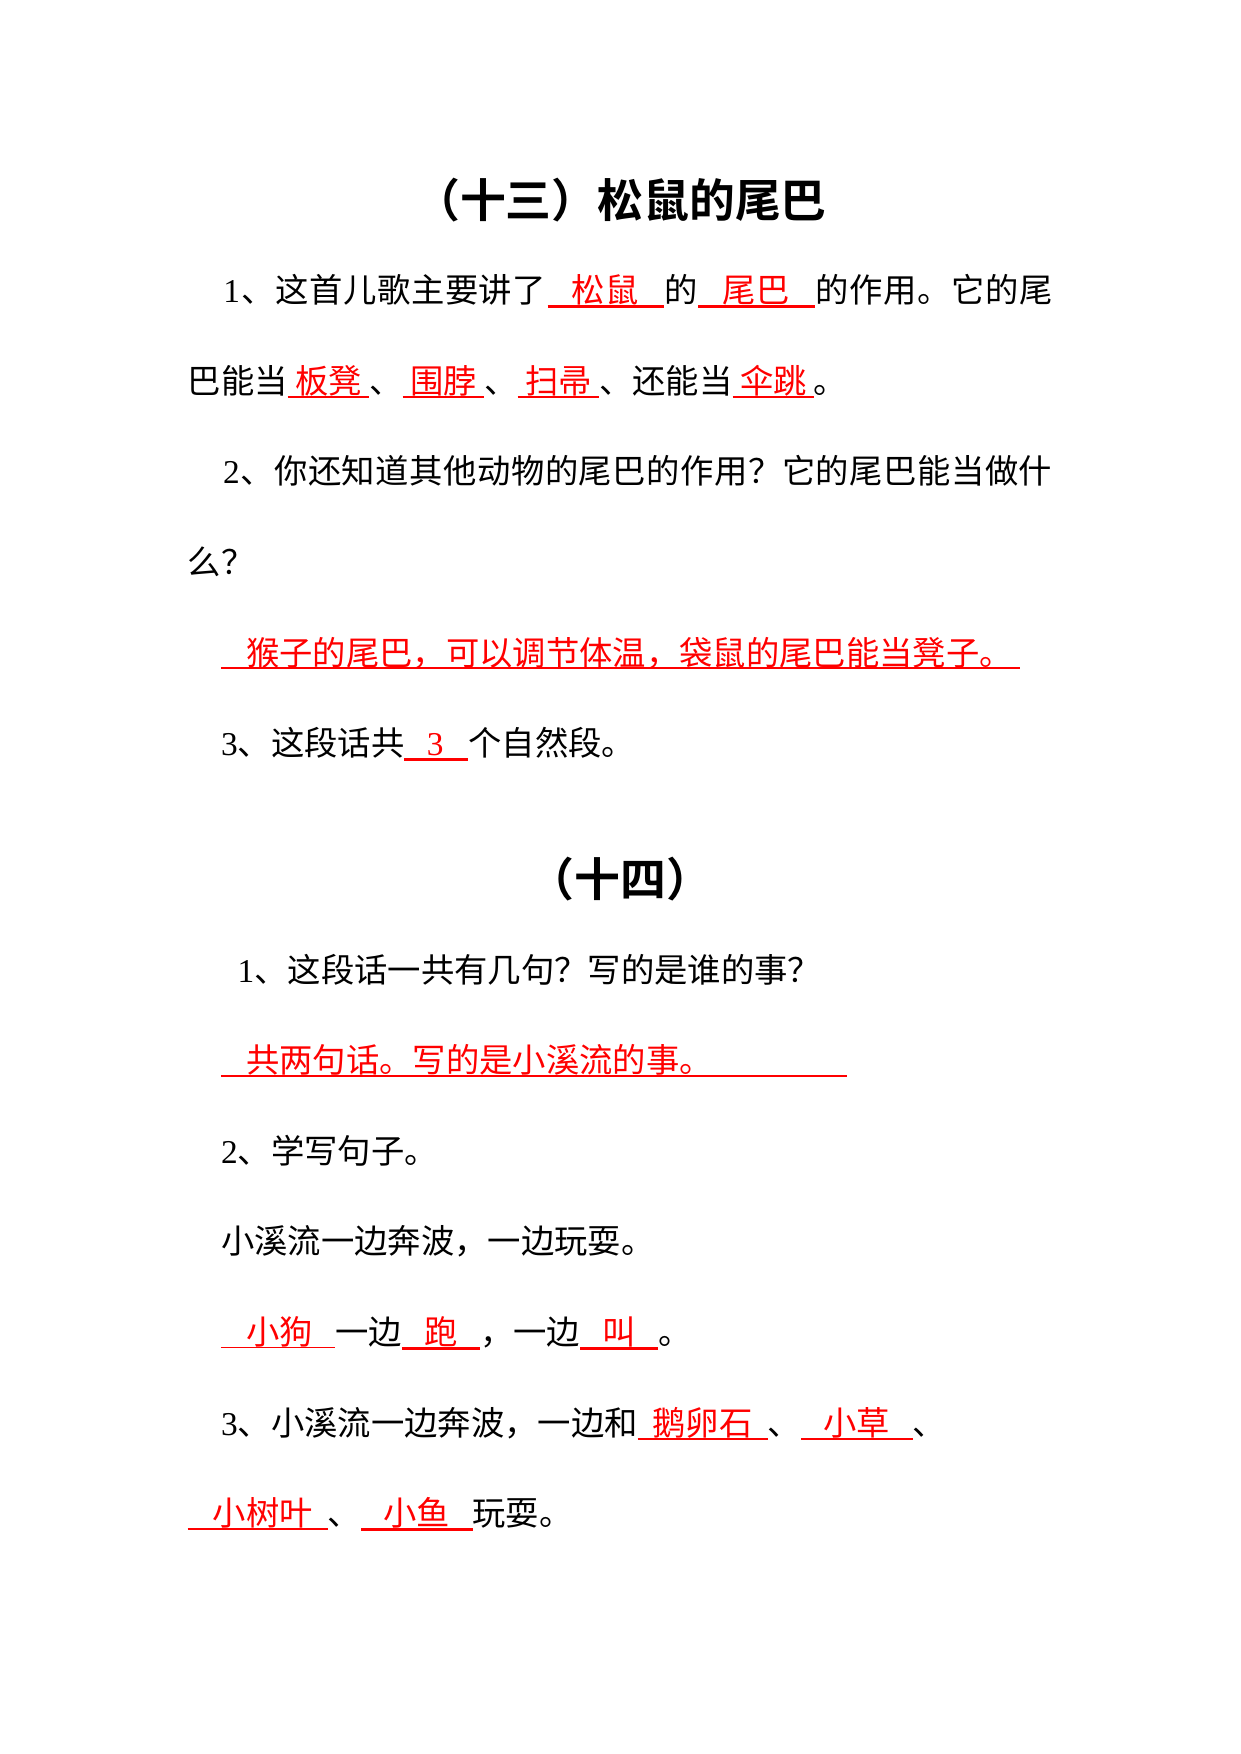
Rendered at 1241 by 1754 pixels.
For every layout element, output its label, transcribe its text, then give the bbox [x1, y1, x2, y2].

text （十三）松鼠的尾巴 [187, 152, 1053, 243]
text 小溪流一边奔波，一边玩耍。 [187, 1194, 1053, 1285]
text 1、这段话一共有几句？写的是谁的事？ [187, 922, 1053, 1013]
text 2、学写句子。 [187, 1103, 1053, 1194]
text 小树叶 、 小鱼 玩耍。 [187, 1466, 1053, 1557]
text 共两句话。写的是小溪流的事。 [187, 1013, 1053, 1103]
text 小狗 一边 跑 ，一边 叫 。 [187, 1285, 1053, 1375]
text 猴子的尾巴，可以调节体温，袋鼠的尾巴能当凳子。 [187, 605, 1053, 696]
text 3、小溪流一边奔波，一边和 鹅卵石 、 小草 、 [187, 1375, 1053, 1466]
text 2、你还知道其他动物的尾巴的作用？它的尾巴能当做什么？ [187, 424, 1053, 605]
text 3、这段话共 3 个自然段。 [187, 696, 1053, 786]
text 1、这首儿歌主要讲了 松鼠 的 尾巴 的作用。它的尾巴能当 板凳 、 围脖 、 扫帚 、还能当 伞跳 。 [187, 243, 1053, 424]
text （十四） [187, 832, 1053, 922]
